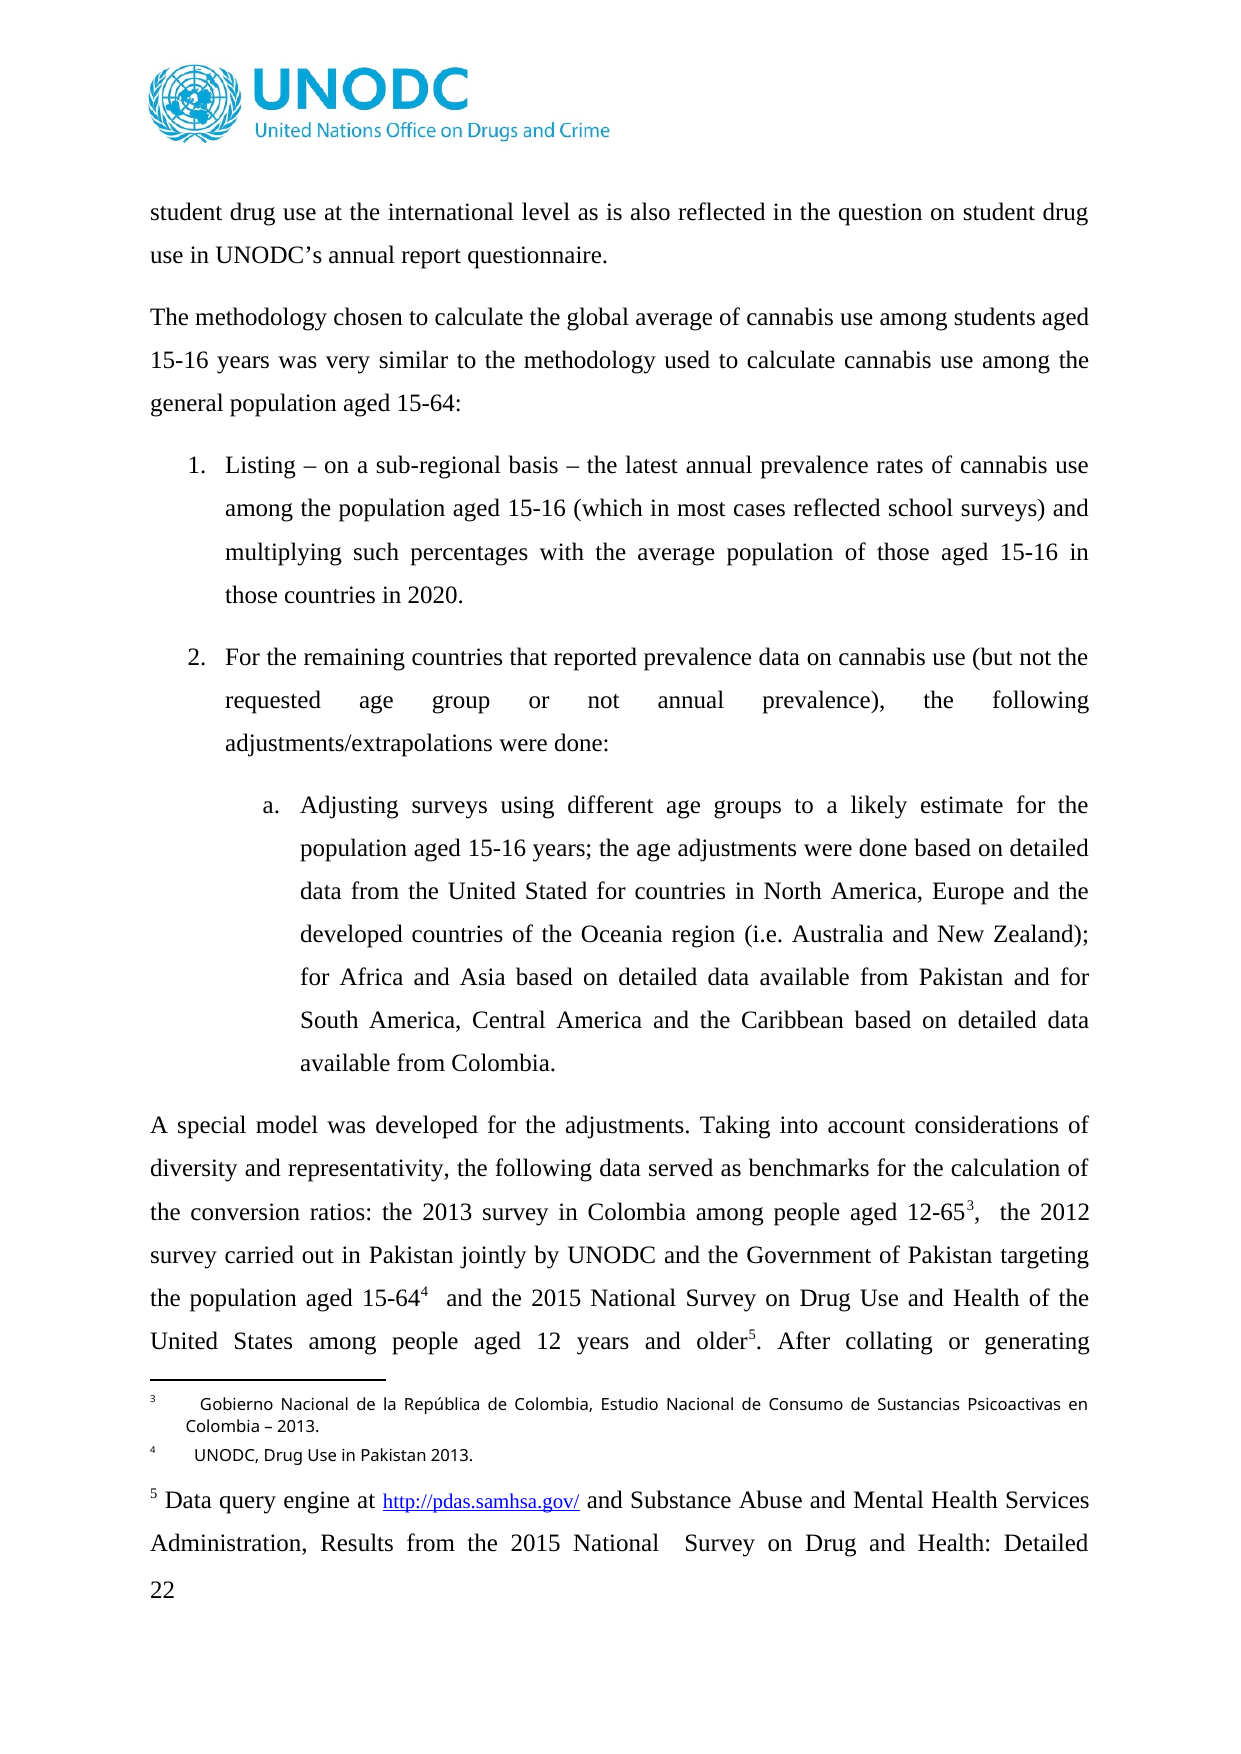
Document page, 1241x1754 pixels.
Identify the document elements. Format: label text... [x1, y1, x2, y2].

text The methodology chosen to calculate the global average of cannabis use among students aged 15-16 years was very similar to the methodology used to calculate cannabis use among the general population aged 15-64: [150, 302, 1090, 417]
list For the remaining countries that reported prevalence data on cannabis use (but not the requested age group or not annual prevalence), the following adjustments/extrapolations were done: [187, 642, 1090, 757]
list Adjusting surveys using different age groups to a likely estimate for the population aged 15-16 years; the age adjustments were done based on detailed data from the United Stated for countries in North America, Europe and the developed countries of the Oceania region (i.e. Australia and New Zealand); for Africa and Asia based on detailed data available from Pakistan and for South America, Central America and the Caribbean based on detailed data available from Colombia. [262, 790, 1090, 1077]
list Listing – on a sub-regional basis – the latest annual prevalence rates of cannabis use among the population aged 15-16 (which in most cases reflected school surveys) and multiplying such percentages with the average population of those aged 15-16 in those countries in 2020. [187, 450, 1090, 608]
picture [145, 61, 612, 146]
